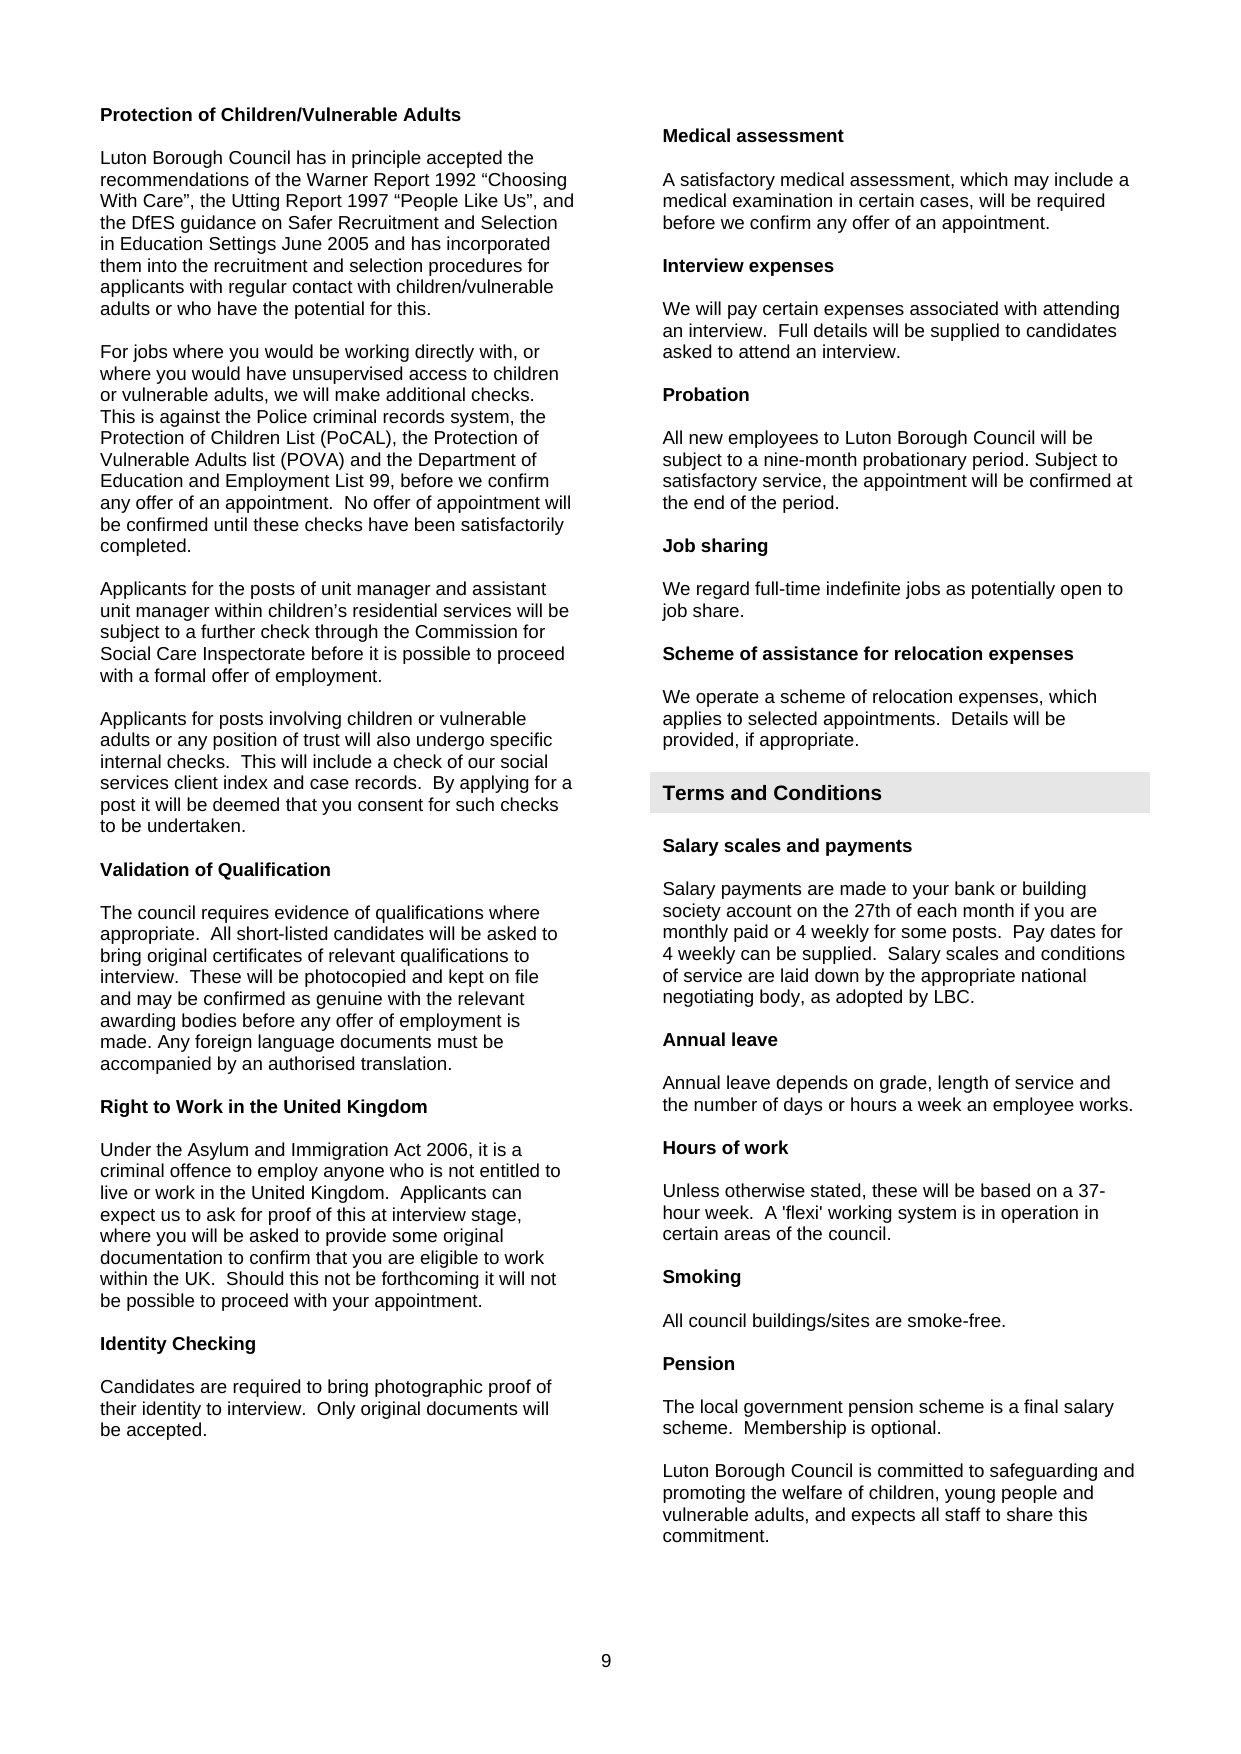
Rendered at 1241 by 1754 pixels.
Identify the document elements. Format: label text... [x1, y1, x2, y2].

text A satisfactory medical assessment, which may include a medical examination in certain cases, will be required before we confirm any offer of an appointment. [662, 168, 1137, 233]
text For jobs where you would be working directly with, or where you would have unsupervised access to children or vulnerable adults, we will make additional checks. This is against the Police criminal records system, the Protection of Children List (PoCAL), the Protection of Vulnerable Adults list (POVA) and the Department of Education and Employment List 99, before we confirm any offer of an appointment. No offer of appointment will be confirmed until these checks have been satisfactorily completed. [100, 341, 575, 557]
text Applicants for the posts of unit manager and assistant unit manager within children’s residential services will be subject to a further check through the Commission for Social Care Inspectorate before it is possible to proceed with a formal offer of employment. [100, 578, 575, 686]
text Job sharing [662, 535, 1137, 557]
text The local government pension scheme is a final salary scheme. Membership is optional. [662, 1396, 1137, 1439]
text Protection of Children/Vulnerable Adults [100, 104, 575, 125]
text We regard full-time indefinite jobs as potentially open to job share. [662, 578, 1137, 621]
text Applicants for posts involving children or vulnerable adults or any position of trust will also undergo specific internal checks. This will include a check of our social services client index and case records. By applying for a post it will be deemed that you consent for such checks to be undertaken. [100, 707, 575, 837]
text Smoking [662, 1266, 1137, 1288]
text All council buildings/sites are smoke-free. [662, 1309, 1137, 1331]
text All new employees to Luton Borough Council will be subject to a nine-month probationary period. Subject to satisfactory service, the appointment will be confirmed at the end of the period. [662, 427, 1137, 513]
text Pension [662, 1352, 1137, 1374]
text Under the Asylum and Immigration Act 2006, it is a criminal offence to employ anyone who is not entitled to live or work in the . Applicants can expect us to ask for proof of this at interview stage, where you will be asked to provide some original documentation to confirm that you are eligible to work within the . Should this not be forthcoming it will not be possible to proceed with your appointment. [100, 1139, 575, 1311]
text Hours of work [662, 1137, 1137, 1158]
text Luton Borough Council has in principle accepted the recommendations of the Warner Report 1992 “Choosing With Care”, the Utting Report 1997 “People Like Us”, and the DfES guidance on Safer Recruitment and Selection in Education Settings June 2005 and has incorporated them into the recruitment and selection procedures for applicants with regular contact with children/vulnerable adults or who have the potential for this. [100, 147, 575, 319]
text Medical assessment [662, 125, 1137, 147]
text Annual leave depends on grade, length of service and the number of days or hours a week an employee works. [662, 1072, 1137, 1115]
text We operate a scheme of relocation expenses, which applies to selected appointments. Details will be provided, if appropriate. [662, 686, 1137, 751]
text Unless otherwise stated, these will be based on a 37-hour week. A 'flexi' working system is in operation in certain areas of the council. [662, 1180, 1137, 1245]
text Scheme of assistance for relocation expenses [662, 643, 1137, 664]
text Luton Borough Council is committed to safeguarding and promoting the welfare of children, young people and vulnerable adults, and expects all staff to share this commitment. [662, 1460, 1137, 1547]
text Validation of Qualification [100, 858, 575, 880]
text The council requires evidence of qualifications where appropriate. All short-listed candidates will be asked to bring original certificates of relevant qualifications to interview. These will be photocopied and kept on file and may be confirmed as genuine with the relevant awarding bodies before any offer of employment is made. Any foreign language documents must be accompanied by an authorised translation. [100, 902, 575, 1074]
text Annual leave [662, 1029, 1137, 1051]
text Interview expenses [662, 255, 1137, 276]
text Probation [662, 384, 1137, 406]
text Salary scales and payments [662, 835, 1137, 857]
text We will pay certain expenses associated with attending an interview. Full details will be supplied to candidates asked to attend an interview. [662, 298, 1137, 362]
text Salary payments are made to your bank or building society account on the 27th of each month if you are monthly paid or 4 weekly for some posts. Pay dates for 4 weekly can be supplied. Salary scales and conditions of service are laid down by the appropriate national negotiating body, as adopted by LBC. [662, 878, 1137, 1007]
text Candidates are required to bring photographic proof of their identity to interview. Only original documents will be accepted. [100, 1376, 575, 1441]
text Right to Work in the [100, 1096, 575, 1117]
text Identity Checking [100, 1333, 575, 1354]
table_header Terms and Conditions [650, 772, 1150, 813]
